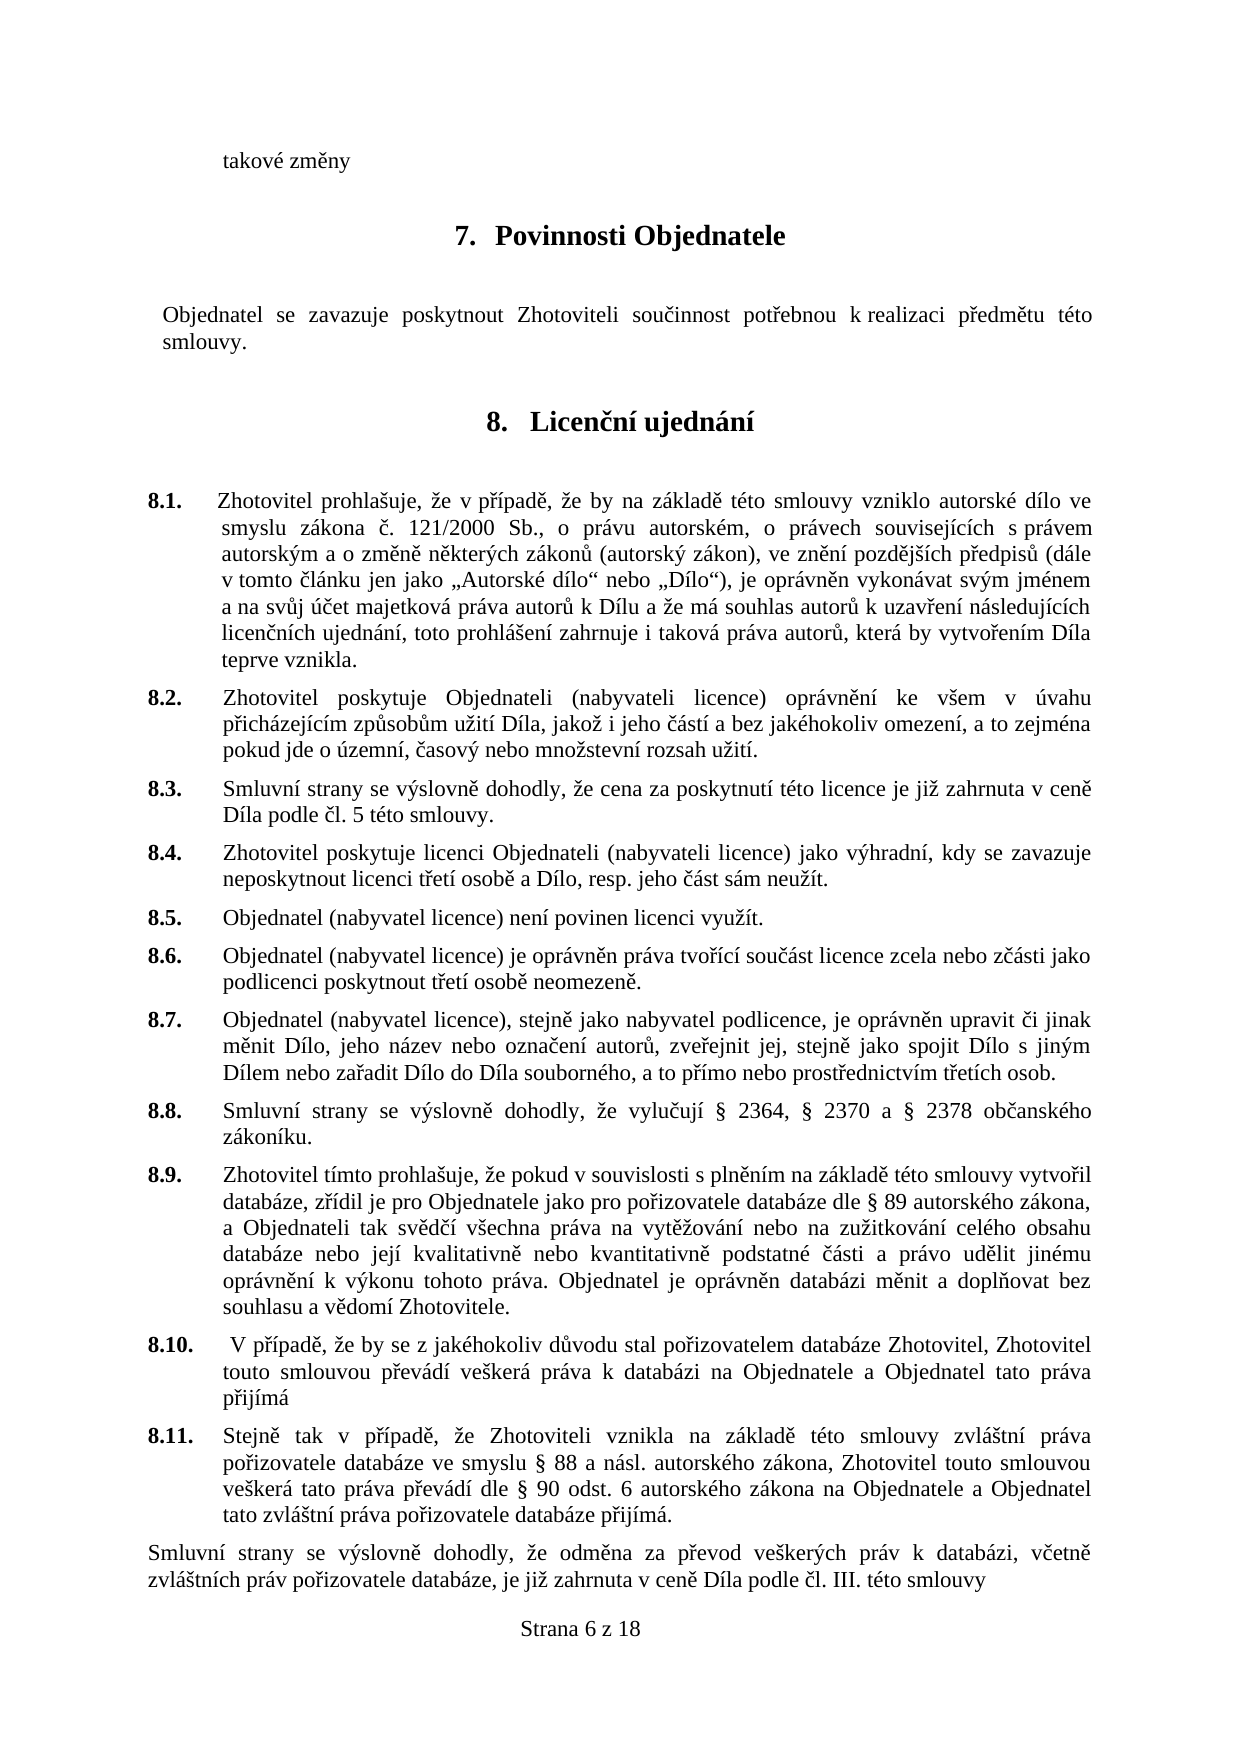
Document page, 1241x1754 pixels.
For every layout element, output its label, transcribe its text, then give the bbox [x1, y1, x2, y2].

text Objednatel se zavazuje poskytnout Zhotoviteli součinnost potřebnou k realizaci předmětu této smlouvy. [162, 301, 1093, 354]
list Objednatel (nabyvatel licence), stejně jako nabyvatel podlicence, je oprávněn upravit či jinak měnit Dílo, jeho název nebo označení autorů, zveřejnit jej, stejně jako spojit Dílo s jiným Dílem nebo zařadit Dílo do Díla souborného, a to přímo nebo prostřednictvím třetích osob. [148, 1006, 1093, 1085]
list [148, 148, 1093, 174]
list Stejně tak v případě, že Zhotoviteli vznikla na základě této smlouvy zvláštní práva pořizovatele databáze ve smyslu § 88 a násl. autorského zákona, Zhotovitel touto smlouvou veškerá tato práva převádí dle § 90 odst. 6 autorského zákona na Objednatele a Objednatel tato zvláštní práva pořizovatele databáze přijímá. [148, 1422, 1093, 1528]
list Zhotovitel poskytuje Objednateli (nabyvateli licence) oprávnění ke všem v úvahu přicházejícím způsobům užití Díla, jakož i jeho částí a bez jakéhokoliv omezení, a to zejména pokud jde o územní, časový nebo množstevní rozsah užití. [148, 684, 1093, 763]
list V případě, že by se z jakéhokoliv důvodu stal pořizovatelem databáze Zhotovitel, Zhotovitel touto smlouvou převádí veškerá práva k databázi na Objednatele a Objednatel tato práva přijímá [148, 1331, 1093, 1410]
list Smluvní strany se výslovně dohodly, že vylučují § 2364, § 2370 a § 2378 občanského zákoníku. [148, 1097, 1093, 1150]
text 8. Licenční ujednání [148, 404, 1093, 438]
list Objednatel (nabyvatel licence) je oprávněn práva tvořící součást licence zcela nebo zčásti jako podlicenci poskytnout třetí osobě neomezeně. [148, 942, 1093, 994]
list Zhotovitel poskytuje licenci Objednateli (nabyvateli licence) jako výhradní, kdy se zavazuje neposkytnout licenci třetí osobě a Dílo, resp. jeho část sám neužít. [148, 839, 1093, 892]
list Zhotovitel tímto prohlašuje, že pokud v souvislosti s plněním na základě této smlouvy vytvořil databáze, zřídil je pro Objednatele jako pro pořizovatele databáze dle § 89 autorského zákona, a Objednateli tak svědčí všechna práva na vytěžování nebo na zužitkování celého obsahu databáze nebo její kvalitativně nebo kvantitativně podstatné části a právo udělit jinému oprávnění k výkonu tohoto práva. Objednatel je oprávněn databázi měnit a doplňovat bez souhlasu a vědomí Zhotovitele. [148, 1161, 1093, 1319]
list Povinnosti Objednatele [148, 218, 1093, 252]
list Objednatel (nabyvatel licence) není povinen licenci využít. [148, 903, 1093, 930]
list Smluvní strany se výslovně dohodly, že cena za poskytnutí této licence je již zahrnuta v ceně Díla podle čl. 5 této smlouvy. [148, 774, 1093, 827]
text Smluvní strany se výslovně dohodly, že odměna za převod veškerých práv k databázi, včetně zvláštních práv pořizovatele databáze, je již zahrnuta v ceně Díla podle čl. III. této smlouvy [148, 1539, 1093, 1592]
text 8.1. Zhotovitel prohlašuje, že v případě, že by na základě této smlouvy vzniklo autorské dílo ve smyslu zákona č. 121/2000 Sb., o právu autorském, o právech souvisejících s právem autorským a o změně některých zákonů (autorský zákon), ve znění pozdějších předpisů (dále v tomto článku jen jako „Autorské dílo“ nebo „Dílo“), je oprávněn vykonávat svým jménem a na svůj účet majetková práva autorů k Dílu a že má souhlas autorů k uzavření následujících licenčních ujednání, toto prohlášení zahrnuje i taková práva autorů, která by vytvořením Díla teprve vznikla. [148, 487, 1093, 672]
